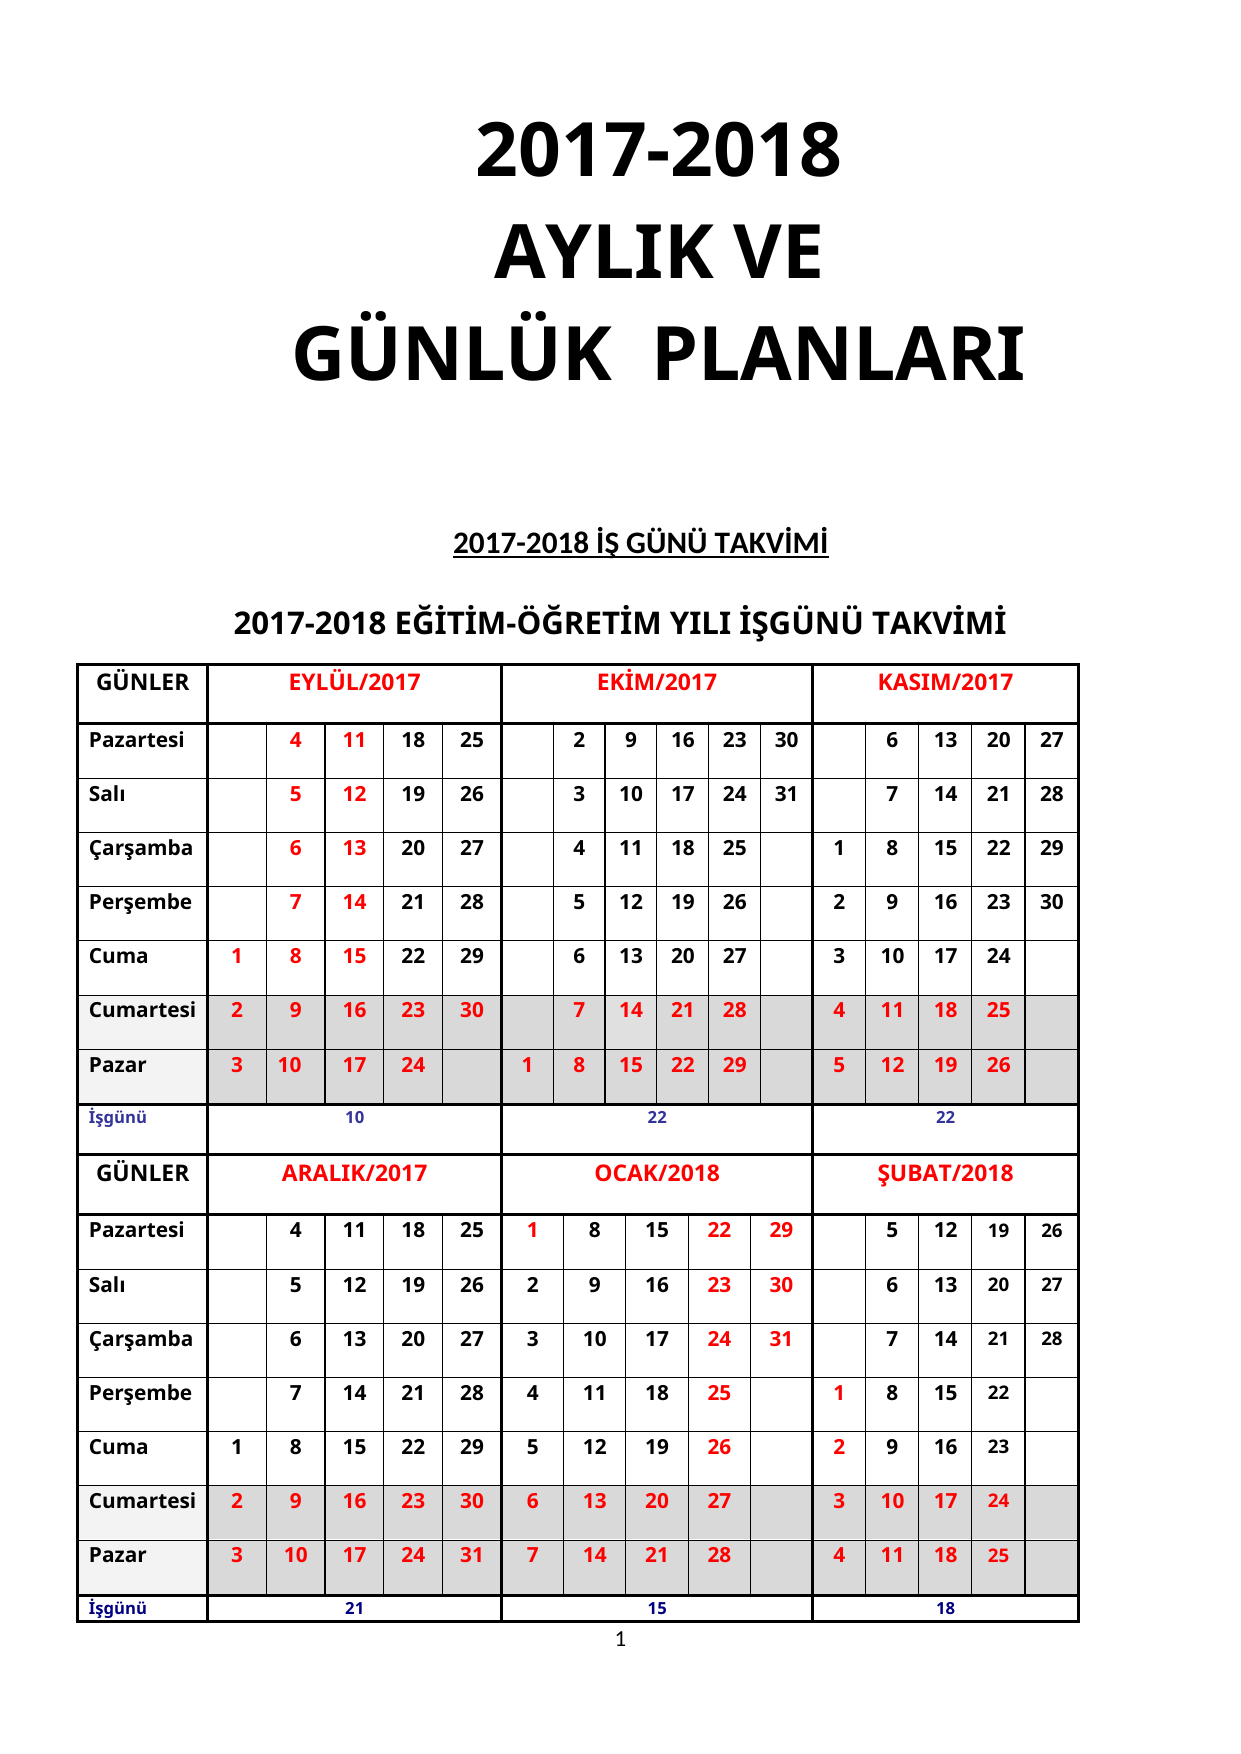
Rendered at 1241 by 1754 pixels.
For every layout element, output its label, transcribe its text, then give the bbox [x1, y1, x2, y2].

table_header KASIM/2017 [814, 666, 1077, 722]
table_cell 25 [443, 1216, 500, 1269]
table_cell 25 [443, 725, 500, 778]
table_cell [814, 1324, 865, 1377]
table_cell 29 [1026, 833, 1077, 886]
table_cell Çarşamba [79, 1324, 206, 1377]
table_cell [1026, 996, 1077, 1049]
table_cell 27 [443, 833, 500, 886]
table_cell 31 [751, 1324, 811, 1377]
table_cell 30 [443, 996, 500, 1049]
table_cell OCAK/2018 [503, 1156, 811, 1212]
table_cell Cuma [79, 1432, 206, 1485]
table_cell [761, 996, 811, 1049]
table_cell 6 [554, 941, 604, 994]
table_cell Perşembe [79, 887, 206, 940]
table_cell [503, 725, 553, 778]
table_cell 9 [267, 996, 324, 1049]
table_cell 4 [267, 725, 324, 778]
table_cell Pazar [79, 1541, 206, 1594]
table_cell 7 [866, 779, 918, 832]
table_cell 9 [267, 1486, 324, 1539]
table_cell 3 [209, 1050, 266, 1103]
table_cell 31 [761, 779, 811, 832]
table_cell 17 [919, 941, 971, 994]
table_cell 1 [209, 1432, 266, 1485]
table_cell 26 [1026, 1216, 1077, 1269]
table_cell 3 [554, 779, 604, 832]
table_cell 8 [267, 941, 324, 994]
table_cell 28 [443, 887, 500, 940]
table_cell [503, 779, 553, 832]
table_cell 20 [972, 725, 1024, 778]
table_cell 12 [326, 779, 383, 832]
table_cell 14 [564, 1541, 625, 1594]
table_cell 6 [267, 833, 324, 886]
table_cell 18 [814, 1597, 1077, 1619]
table_cell 3 [209, 1541, 266, 1594]
table_cell 16 [919, 887, 971, 940]
table_cell [761, 887, 811, 940]
table_cell 4 [267, 1216, 324, 1269]
table_cell 2 [554, 725, 604, 778]
table_cell 21 [384, 887, 442, 940]
table_cell 24 [384, 1541, 442, 1594]
table_cell 3 [814, 941, 865, 994]
table_cell [761, 941, 811, 994]
table_cell [1026, 1432, 1077, 1485]
table_cell 22 [503, 1106, 811, 1153]
table_cell 10 [209, 1106, 500, 1153]
table_cell 5 [866, 1216, 918, 1269]
table_cell 21 [657, 996, 708, 1049]
table_cell 4 [503, 1378, 563, 1431]
table_cell Perşembe [79, 1378, 206, 1431]
table_cell 10 [606, 779, 656, 832]
table_cell 17 [326, 1541, 383, 1594]
table_cell 22 [657, 1050, 708, 1103]
table_cell 28 [1026, 1324, 1077, 1377]
table_cell 15 [326, 941, 383, 994]
table_cell 11 [326, 1216, 383, 1269]
table_cell 17 [657, 779, 708, 832]
table_cell [209, 1378, 266, 1431]
table_cell 11 [606, 833, 656, 886]
table_cell 13 [919, 1270, 971, 1323]
table_cell İşgünü [79, 1106, 206, 1153]
table_cell 23 [384, 996, 442, 1049]
table_cell [209, 1270, 266, 1323]
table_cell 6 [866, 1270, 918, 1323]
table_cell 7 [267, 1378, 324, 1431]
table_cell 12 [866, 1050, 918, 1103]
table_cell 27 [689, 1486, 750, 1539]
table_cell 25 [972, 996, 1024, 1049]
table_cell 10 [866, 1486, 918, 1539]
table_cell [1026, 1378, 1077, 1431]
table_cell 14 [326, 887, 383, 940]
table_cell [761, 833, 811, 886]
table_cell 4 [814, 1541, 865, 1594]
table_cell 18 [919, 1541, 971, 1594]
table_cell 18 [657, 833, 708, 886]
table_cell Pazartesi [79, 725, 206, 778]
table_cell 12 [919, 1216, 971, 1269]
table_cell 12 [564, 1432, 625, 1485]
table_cell [1026, 1486, 1077, 1539]
table_cell 8 [564, 1216, 625, 1269]
table_cell Salı [79, 1270, 206, 1323]
table_cell 13 [564, 1486, 625, 1539]
table_cell Pazartesi [79, 1216, 206, 1269]
table_cell 1 [503, 1050, 553, 1103]
table_cell [1026, 941, 1077, 994]
table_cell 2 [209, 996, 266, 1049]
table_cell [443, 1050, 500, 1103]
table_cell 2 [814, 1432, 865, 1485]
table_cell 22 [972, 1378, 1024, 1431]
table_cell [814, 725, 865, 778]
text 2017-2018 İŞ GÜNÜ TAKVİMİ [89, 523, 1152, 561]
table_cell [751, 1432, 811, 1485]
table_cell [209, 887, 266, 940]
table_cell 11 [564, 1378, 625, 1431]
table_cell 29 [443, 1432, 500, 1485]
table_cell [814, 779, 865, 832]
table_cell 4 [554, 833, 604, 886]
table_cell 6 [866, 725, 918, 778]
table_cell [503, 941, 553, 994]
table_cell 10 [866, 941, 918, 994]
table_cell [503, 887, 553, 940]
table_cell 21 [972, 1324, 1024, 1377]
table_cell 5 [267, 779, 324, 832]
table_cell 2 [503, 1270, 563, 1323]
table_cell 4 [814, 996, 865, 1049]
table_cell 29 [443, 941, 500, 994]
table_cell [761, 1050, 811, 1103]
table_cell 24 [972, 1486, 1024, 1539]
table_header EYLÜL/2017 [209, 666, 500, 722]
table_cell 9 [866, 887, 918, 940]
table_cell 1 [503, 1216, 563, 1269]
table_cell 13 [326, 833, 383, 886]
table_cell 10 [564, 1324, 625, 1377]
table_cell 21 [209, 1597, 500, 1619]
table_cell 18 [384, 725, 442, 778]
table_cell 3 [503, 1324, 563, 1377]
table_header GÜNLER [79, 666, 206, 722]
table_cell 22 [384, 941, 442, 994]
table_cell 20 [657, 941, 708, 994]
table_cell 30 [443, 1486, 500, 1539]
table_cell 11 [326, 725, 383, 778]
table_cell 9 [866, 1432, 918, 1485]
table_cell 13 [919, 725, 971, 778]
table_cell 11 [866, 996, 918, 1049]
table_cell 6 [267, 1324, 324, 1377]
table_cell 20 [384, 833, 442, 886]
table_cell 15 [919, 833, 971, 886]
table_header EKİM/2017 [503, 666, 811, 722]
table_cell 23 [689, 1270, 750, 1323]
table_cell 16 [326, 996, 383, 1049]
table_cell 26 [443, 1270, 500, 1323]
table_cell 10 [267, 1541, 324, 1594]
table_cell 13 [606, 941, 656, 994]
table_cell 20 [626, 1486, 688, 1539]
table_cell 9 [606, 725, 656, 778]
table_cell 14 [326, 1378, 383, 1431]
table_cell [814, 1216, 865, 1269]
table_cell 22 [384, 1432, 442, 1485]
text 2017-2018 EĞİTİM-ÖĞRETİM YILI İŞGÜNÜ TAKVİMİ [89, 601, 1152, 644]
table_cell 24 [709, 779, 760, 832]
table_cell 2 [814, 887, 865, 940]
table_cell Çarşamba [79, 833, 206, 886]
table_cell 12 [326, 1270, 383, 1323]
table_cell [503, 833, 553, 886]
table_cell 15 [919, 1378, 971, 1431]
table_cell 5 [267, 1270, 324, 1323]
table_cell 5 [814, 1050, 865, 1103]
table_cell 19 [919, 1050, 971, 1103]
table_cell ARALIK/2017 [209, 1156, 500, 1212]
table_cell 23 [972, 887, 1024, 940]
table_cell 13 [326, 1324, 383, 1377]
table_cell 8 [866, 1378, 918, 1431]
table_cell [209, 779, 266, 832]
table_cell 6 [503, 1486, 563, 1539]
table_cell [209, 725, 266, 778]
table_cell 29 [709, 1050, 760, 1103]
table_cell 28 [709, 996, 760, 1049]
table_cell 19 [626, 1432, 688, 1485]
table_cell 7 [866, 1324, 918, 1377]
table_cell 16 [626, 1270, 688, 1323]
table_cell 2 [209, 1486, 266, 1539]
table_cell 19 [972, 1216, 1024, 1269]
table_cell 19 [384, 1270, 442, 1323]
table_cell 23 [709, 725, 760, 778]
table_cell 15 [326, 1432, 383, 1485]
table_cell 21 [972, 779, 1024, 832]
table_cell Cumartesi [79, 1486, 206, 1539]
table_cell 1 [814, 1378, 865, 1431]
table_cell 1 [209, 941, 266, 994]
table_cell 18 [919, 996, 971, 1049]
table_cell 3 [814, 1486, 865, 1539]
table_cell 18 [626, 1378, 688, 1431]
table_cell 30 [1026, 887, 1077, 940]
table_cell [751, 1378, 811, 1431]
table_cell 27 [1026, 725, 1077, 778]
table_cell [209, 833, 266, 886]
table_cell 25 [689, 1378, 750, 1431]
table_cell 19 [657, 887, 708, 940]
table_cell 20 [384, 1324, 442, 1377]
table_cell 28 [689, 1541, 750, 1594]
table_cell 27 [443, 1324, 500, 1377]
table_cell Cuma [79, 941, 206, 994]
table_cell 12 [606, 887, 656, 940]
table_cell 16 [919, 1432, 971, 1485]
table_cell 5 [503, 1432, 563, 1485]
table_cell [1026, 1541, 1077, 1594]
table_cell [209, 1324, 266, 1377]
table_cell Pazar [79, 1050, 206, 1103]
table_cell 26 [689, 1432, 750, 1485]
table_cell 7 [267, 887, 324, 940]
table_cell 17 [626, 1324, 688, 1377]
table_cell 8 [866, 833, 918, 886]
table_cell 24 [972, 941, 1024, 994]
table_cell 30 [761, 725, 811, 778]
table_cell 26 [443, 779, 500, 832]
table_cell 11 [866, 1541, 918, 1594]
table_cell 22 [814, 1106, 1077, 1153]
table_cell 28 [1026, 779, 1077, 832]
table_cell 31 [443, 1541, 500, 1594]
table_cell 7 [503, 1541, 563, 1594]
table_cell 20 [972, 1270, 1024, 1323]
table_cell 21 [384, 1378, 442, 1431]
table_cell 14 [919, 1324, 971, 1377]
table_cell 16 [326, 1486, 383, 1539]
table_cell 16 [657, 725, 708, 778]
table_cell 5 [554, 887, 604, 940]
table_cell 9 [564, 1270, 625, 1323]
table_cell 10 [267, 1050, 324, 1103]
table_cell 27 [709, 941, 760, 994]
table_cell [751, 1541, 811, 1594]
table_cell 19 [384, 779, 442, 832]
table_cell [751, 1486, 811, 1539]
table_cell Salı [79, 779, 206, 832]
table_cell 23 [972, 1432, 1024, 1485]
table_cell GÜNLER [79, 1156, 206, 1212]
table_cell [209, 1216, 266, 1269]
table_cell 17 [919, 1486, 971, 1539]
table_cell 1 [814, 833, 865, 886]
table_cell ŞUBAT/2018 [814, 1156, 1077, 1212]
table_cell 15 [606, 1050, 656, 1103]
table_cell 26 [709, 887, 760, 940]
table_cell 7 [554, 996, 604, 1049]
table_cell İşgünü [79, 1597, 206, 1619]
table_cell [1026, 1050, 1077, 1103]
table_cell 14 [919, 779, 971, 832]
table_cell 22 [689, 1216, 750, 1269]
table_cell [503, 996, 553, 1049]
table_cell 18 [384, 1216, 442, 1269]
table_cell 17 [326, 1050, 383, 1103]
table_cell 27 [1026, 1270, 1077, 1323]
table_cell 8 [554, 1050, 604, 1103]
table_cell 15 [503, 1597, 811, 1619]
table_cell 24 [384, 1050, 442, 1103]
table_cell 26 [972, 1050, 1024, 1103]
table_cell 8 [267, 1432, 324, 1485]
table_cell 14 [606, 996, 656, 1049]
table_cell 25 [709, 833, 760, 886]
table_cell 29 [751, 1216, 811, 1269]
table_cell 15 [626, 1216, 688, 1269]
table_cell [814, 1270, 865, 1323]
table_cell Cumartesi [79, 996, 206, 1049]
table_cell 25 [972, 1541, 1024, 1594]
table_cell 22 [972, 833, 1024, 886]
table_cell 30 [751, 1270, 811, 1323]
table_cell 21 [626, 1541, 688, 1594]
table_cell 28 [443, 1378, 500, 1431]
table_cell 24 [689, 1324, 750, 1377]
table_cell 23 [384, 1486, 442, 1539]
